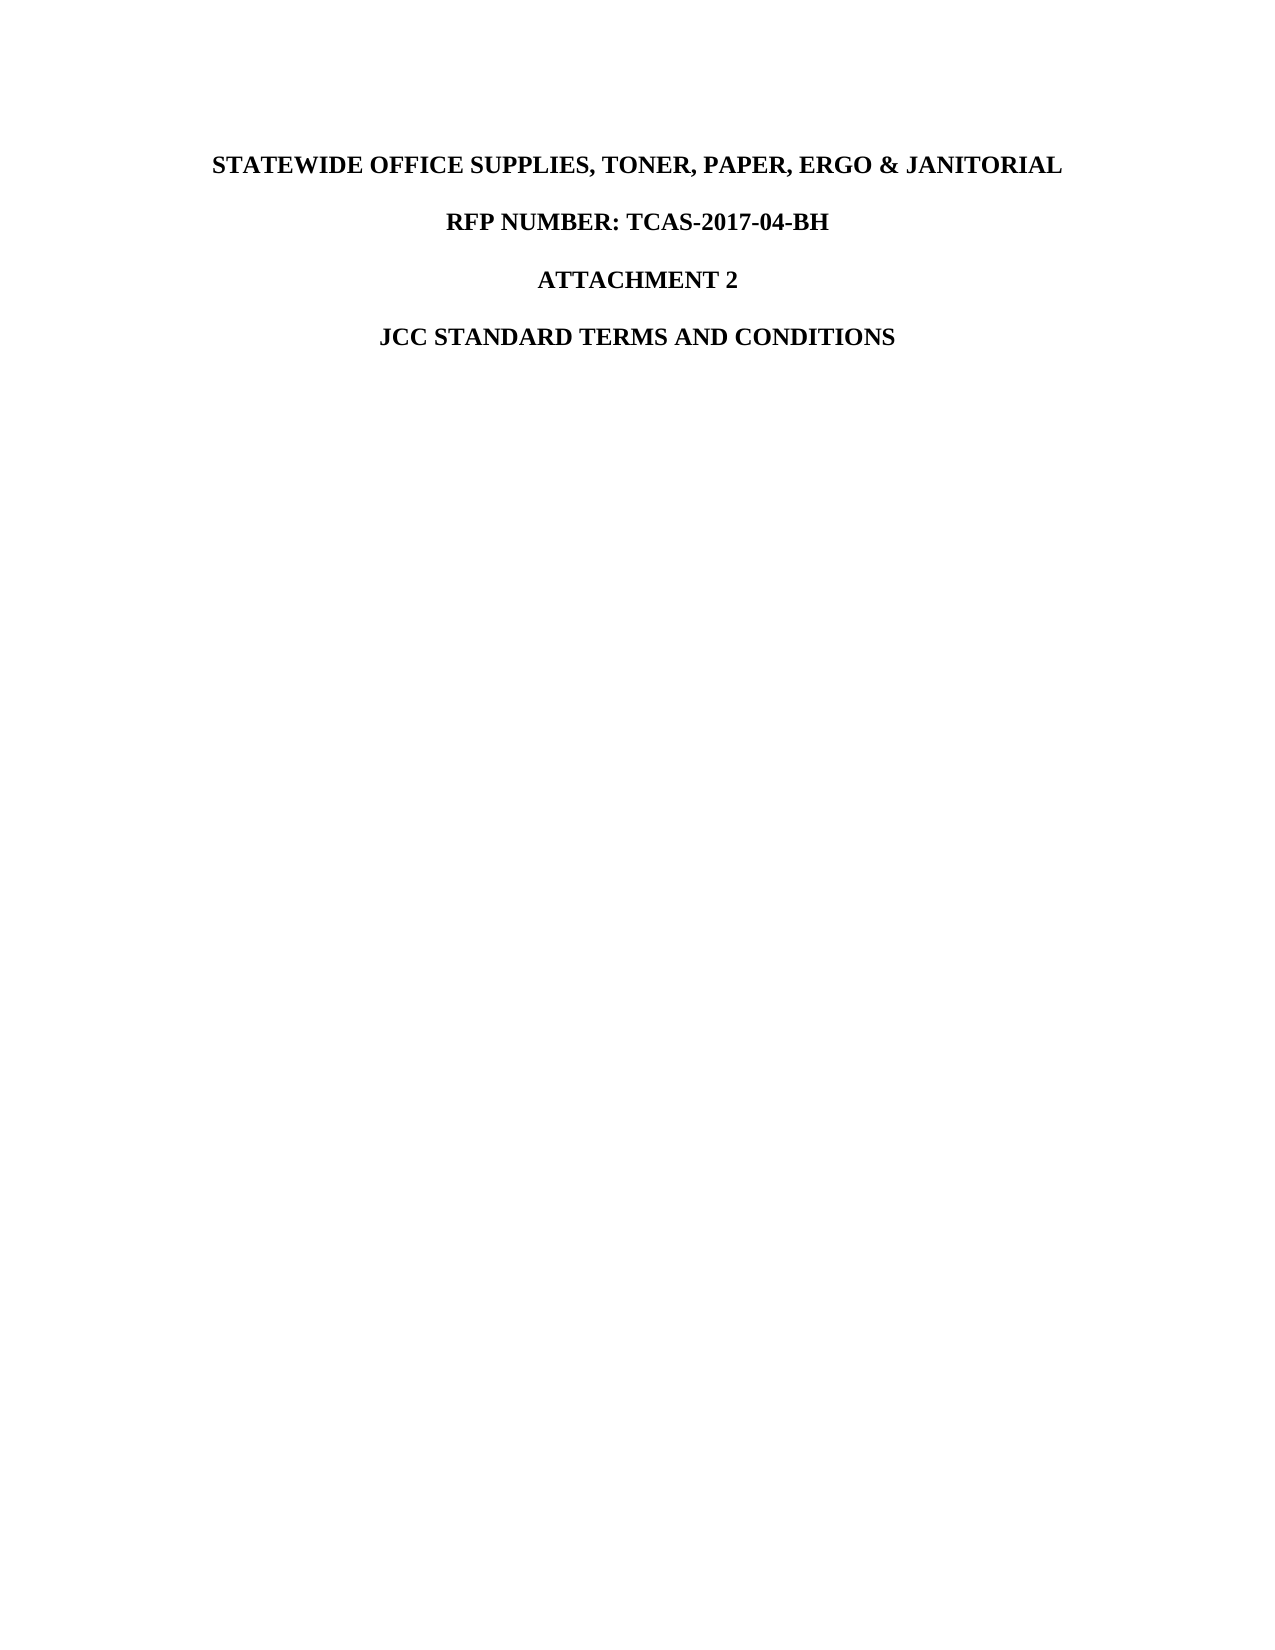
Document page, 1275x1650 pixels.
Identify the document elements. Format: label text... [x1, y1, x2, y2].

text RFP NUMBER: TCAS-2017-04-BH [150, 207, 1125, 236]
text JCC STANDARD TERMS AND CONDITIONS [150, 322, 1125, 351]
text STATEWIDE OFFICE SUPPLIES, TONER, PAPER, ERGO & JANITORIAL [150, 150, 1125, 179]
text ATTACHMENT 2 [150, 265, 1125, 294]
